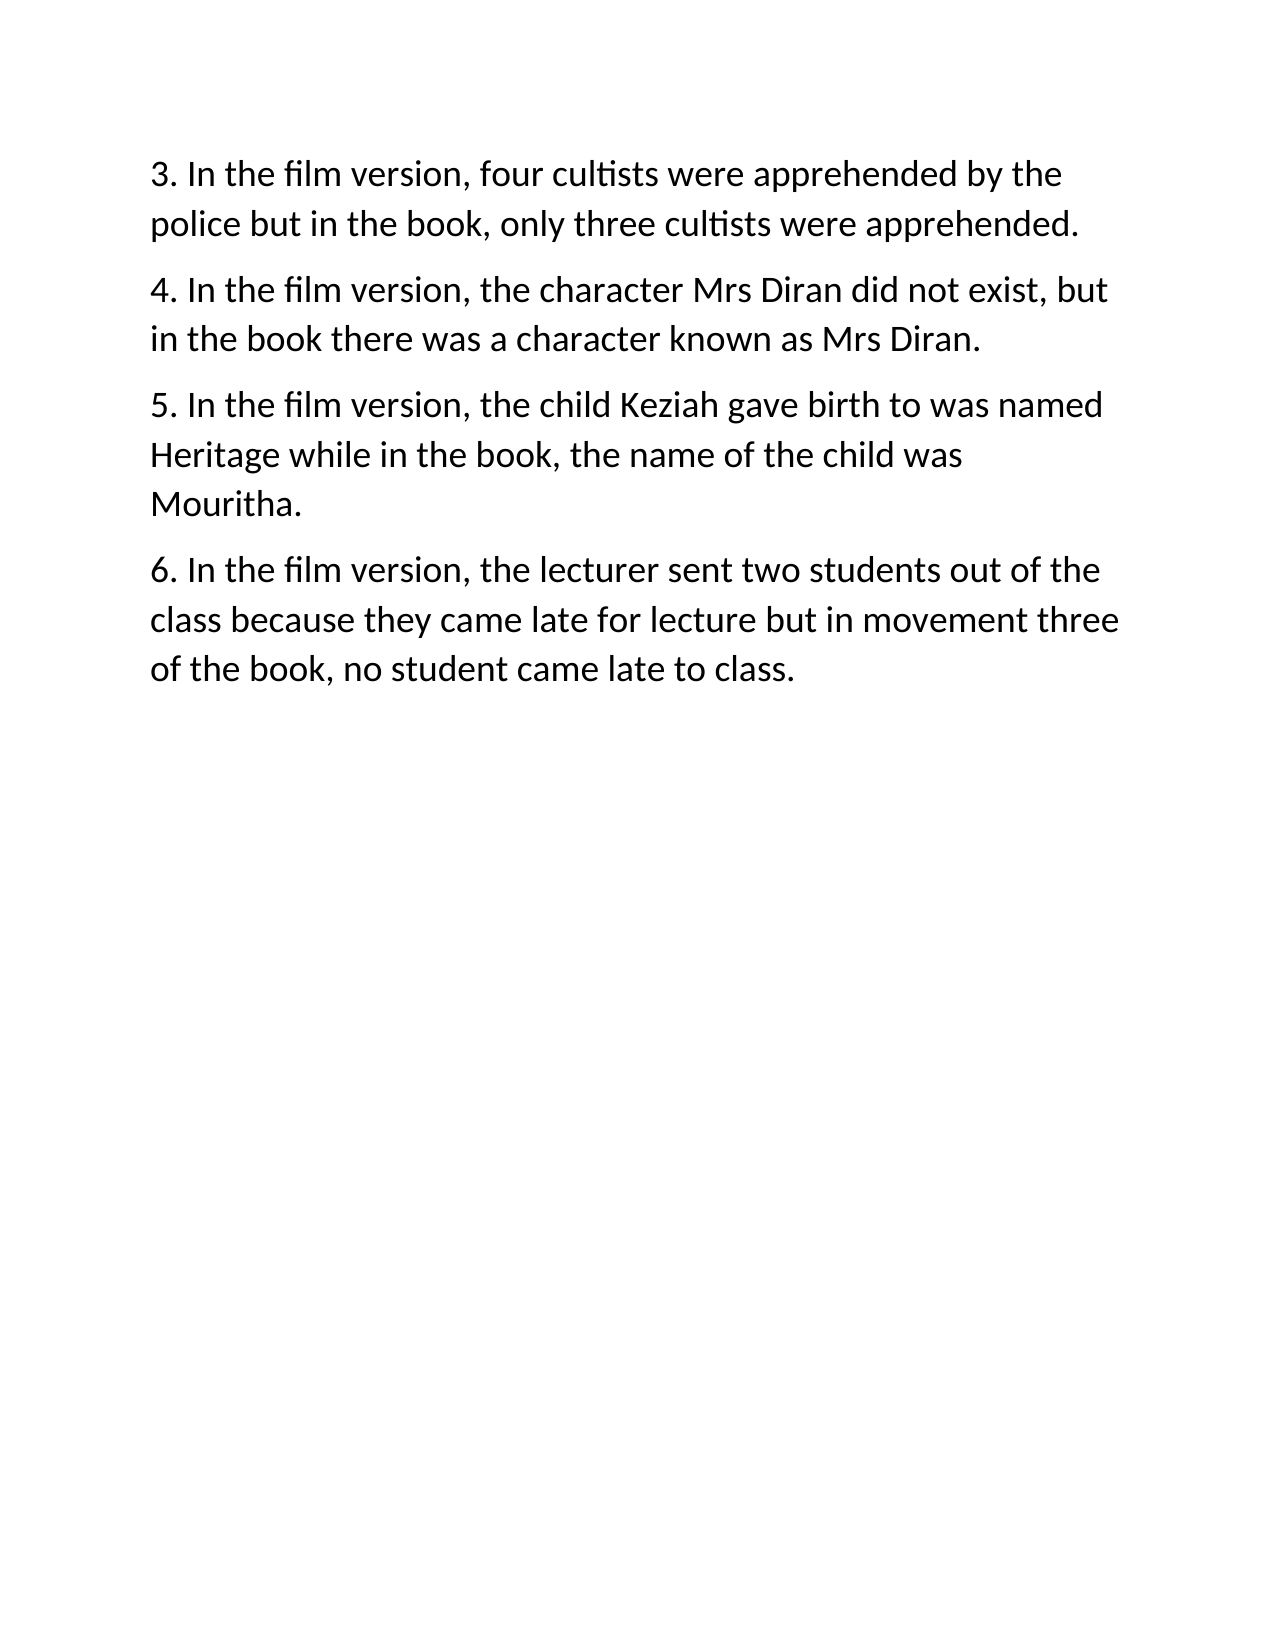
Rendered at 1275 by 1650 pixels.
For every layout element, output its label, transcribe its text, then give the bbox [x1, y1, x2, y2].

text 5. In the film version, the child Keziah gave birth to was named Heritage while in the book, the name of the child was Mouritha. [150, 381, 1125, 526]
text 4. In the film version, the character Mrs Diran did not exist, but in the book there was a character known as Mrs Diran. [150, 266, 1125, 361]
text 6. In the film version, the lecturer sent two students out of the class because they came late for lecture but in movement three of the book, no student came late to class. [150, 546, 1125, 691]
text 3. In the film version, four cultists were apprehended by the police but in the book, only three cultists were apprehended. [150, 150, 1125, 245]
